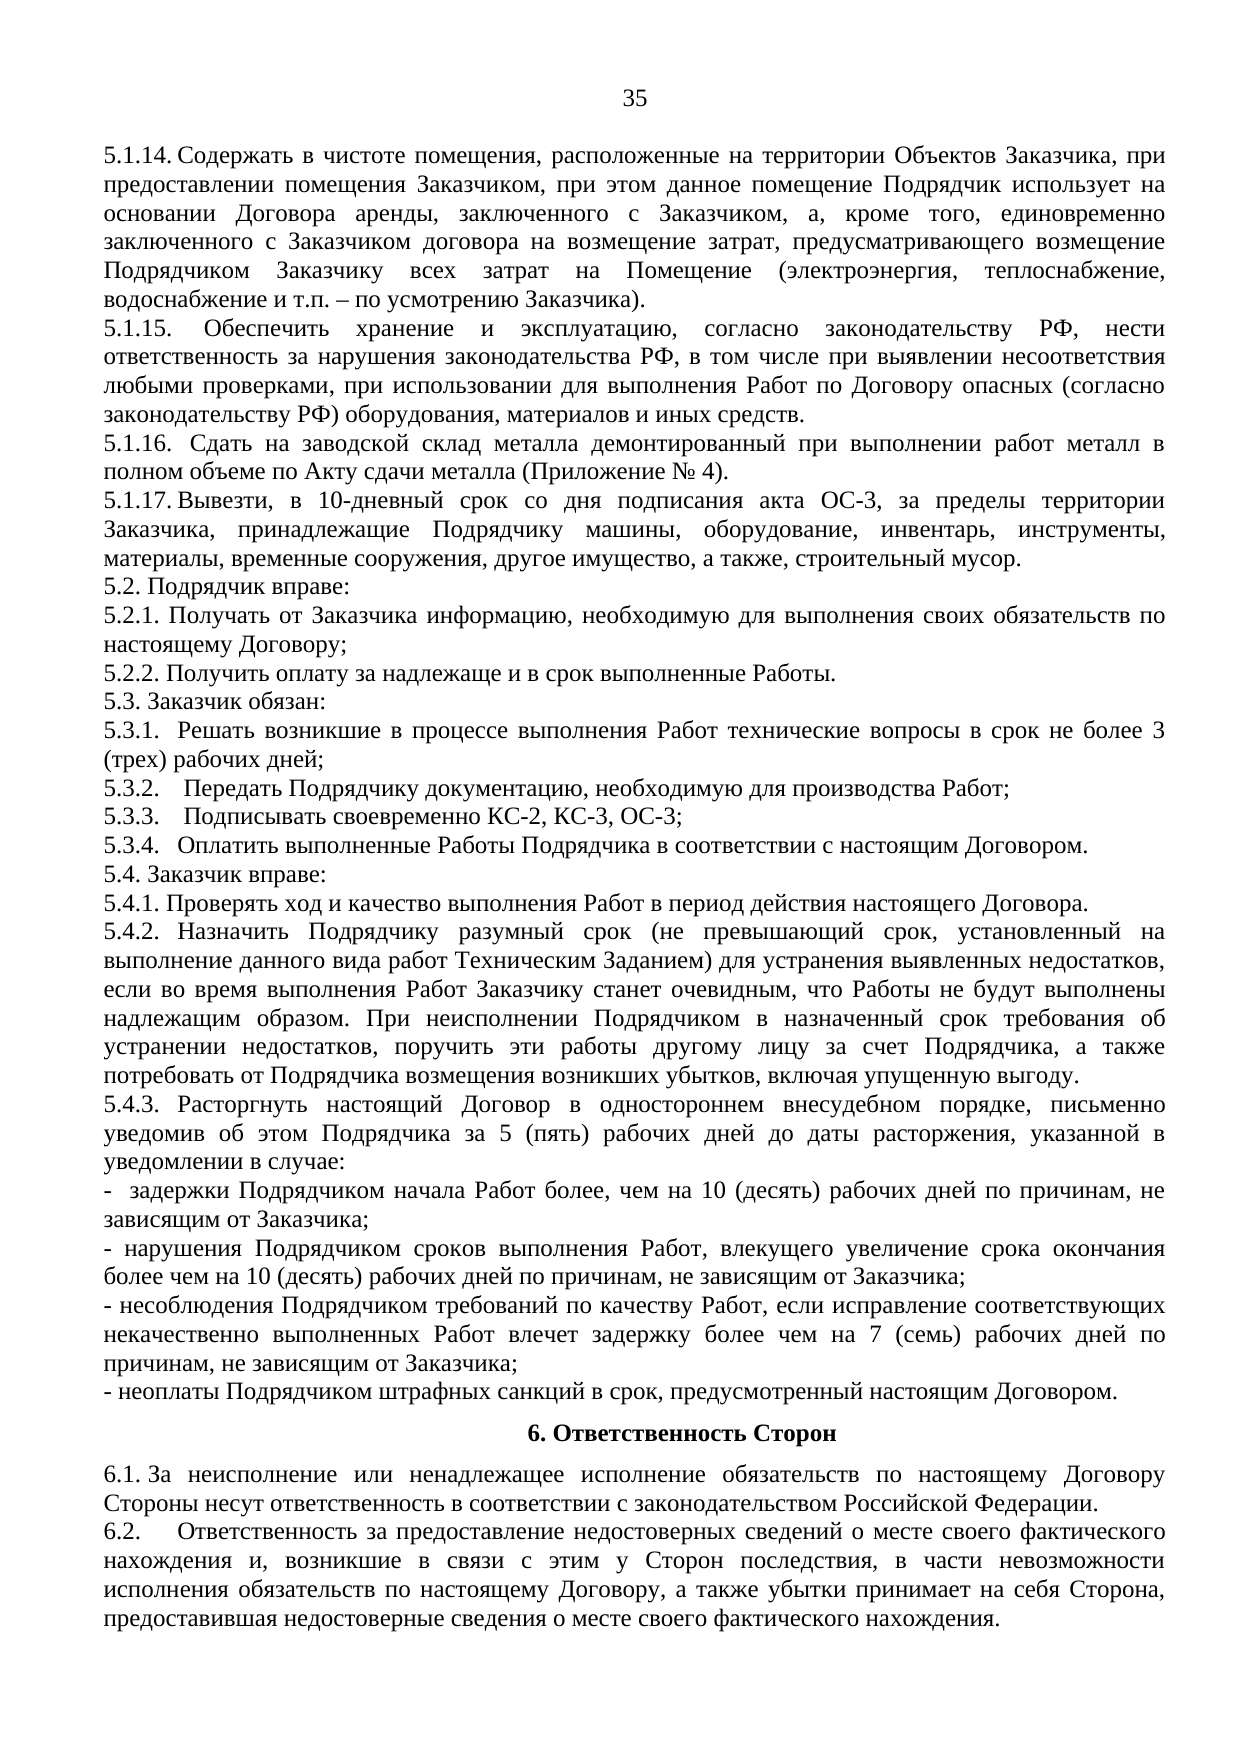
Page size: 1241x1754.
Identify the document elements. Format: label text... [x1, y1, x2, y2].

list Содержать в чистоте помещения, расположенные на территории Объектов Заказчика, при предоставлении помещения Заказчиком, при этом данное помещение Подрядчик использует на основании Договора аренды, заключенного с Заказчиком, а, кроме того, единовременно заключенного с Заказчиком договора на возмещение затрат, предусматривающего возмещение Подрядчиком Заказчику всех затрат на Помещение (электроэнергия, теплоснабжение, водоснабжение и т.п. – по усмотрению Заказчика). [103, 140, 1167, 313]
list Обеспечить хранение и эксплуатацию, согласно законодательству РФ, нести ответственность за нарушения законодательства РФ, в том числе при выявлении несоответствия любыми проверками, при использовании для выполнения Работ по Договору опасных (согласно законодательству РФ) оборудования, материалов и иных средств. [103, 313, 1167, 428]
list Решать возникшие в процессе выполнения Работ технические вопросы в срок не более 3 (трех) рабочих дней; [103, 715, 1167, 773]
list Подписывать своевременно КС-2, КС-3, ОС-3; [103, 801, 1167, 830]
list Передать Подрядчику документацию, необходимую для производства Работ; [103, 773, 1167, 801]
text - неоплаты Подрядчиком штрафных санкций в срок, предусмотренный настоящим Договором. [103, 1376, 1167, 1405]
list Ответственность за предоставление недостоверных сведений о месте своего фактического нахождения и, возникшие в связи с этим у Сторон последствия, в части невозможности исполнения обязательств по настоящему Договору, а также убытки принимает на себя Сторона, предоставившая недостоверные сведения о месте своего фактического нахождения. [103, 1516, 1167, 1631]
list Сдать на заводской склад металла демонтированный при выполнении работ металл в полном объеме по Акту сдачи металла (Приложение № 4). [103, 428, 1167, 485]
text 5.4.1. Проверять ход и качество выполнения Работ в период действия настоящего Договора. [103, 888, 1167, 916]
text - нарушения Подрядчиком сроков выполнения Работ, влекущего увеличение срока окончания более чем на 10 (десять) рабочих дней по причинам, не зависящим от Заказчика; [103, 1233, 1167, 1290]
list Назначить Подрядчику разумный срок (не превышающий срок, установленный на выполнение данного вида работ Техническим Заданием) для устранения выявленных недостатков, если во время выполнения Работ Заказчику станет очевидным, что Работы не будут выполнены надлежащим образом. При неисполнении Подрядчиком в назначенный срок требования об устранении недостатков, поручить эти работы другому лицу за счет Подрядчика, а также потребовать от Подрядчика возмещения возникших убытков, включая упущенную выгоду. [103, 916, 1167, 1089]
list Оплатить выполненные Работы Подрядчика в соответствии с настоящим Договором. [103, 830, 1167, 859]
text 6. Ответственность Сторон [141, 1418, 1167, 1446]
list Расторгнуть настоящий Договор в одностороннем внесудебном порядке, письменно уведомив об этом Подрядчика за 5 (пять) рабочих дней до даты расторжения, указанной в уведомлении в случае: [103, 1089, 1167, 1175]
list Вывезти, в 10-дневный срок со дня подписания акта ОС-3, за пределы территории Заказчика, принадлежащие Подрядчику машины, оборудование, инвентарь, инструменты, материалы, временные сооружения, другое имущество, а также, строительный мусор. [103, 485, 1167, 571]
text 5.4. Заказчик вправе: [103, 859, 1167, 888]
text 5.3. Заказчик обязан: [103, 686, 1167, 715]
text 5.2.2. Получить оплату за надлежаще и в срок выполненные Работы. [103, 658, 1167, 686]
text - несоблюдения Подрядчиком требований по качеству Работ, если исправление соответствующих некачественно выполненных Работ влечет задержку более чем на 7 (семь) рабочих дней по причинам, не зависящим от Заказчика; [103, 1290, 1167, 1376]
text - задержки Подрядчиком начала Работ более, чем на 10 (десять) рабочих дней по причинам, не зависящим от Заказчика; [103, 1175, 1167, 1233]
list За неисполнение или ненадлежащее исполнение обязательств по настоящему Договору Стороны несут ответственность в соответствии с законодательством Российской Федерации. [103, 1459, 1167, 1516]
text 5.2. Подрядчик вправе: [103, 571, 1167, 600]
text 5.2.1. Получать от Заказчика информацию, необходимую для выполнения своих обязательств по настоящему Договору; [103, 600, 1167, 658]
